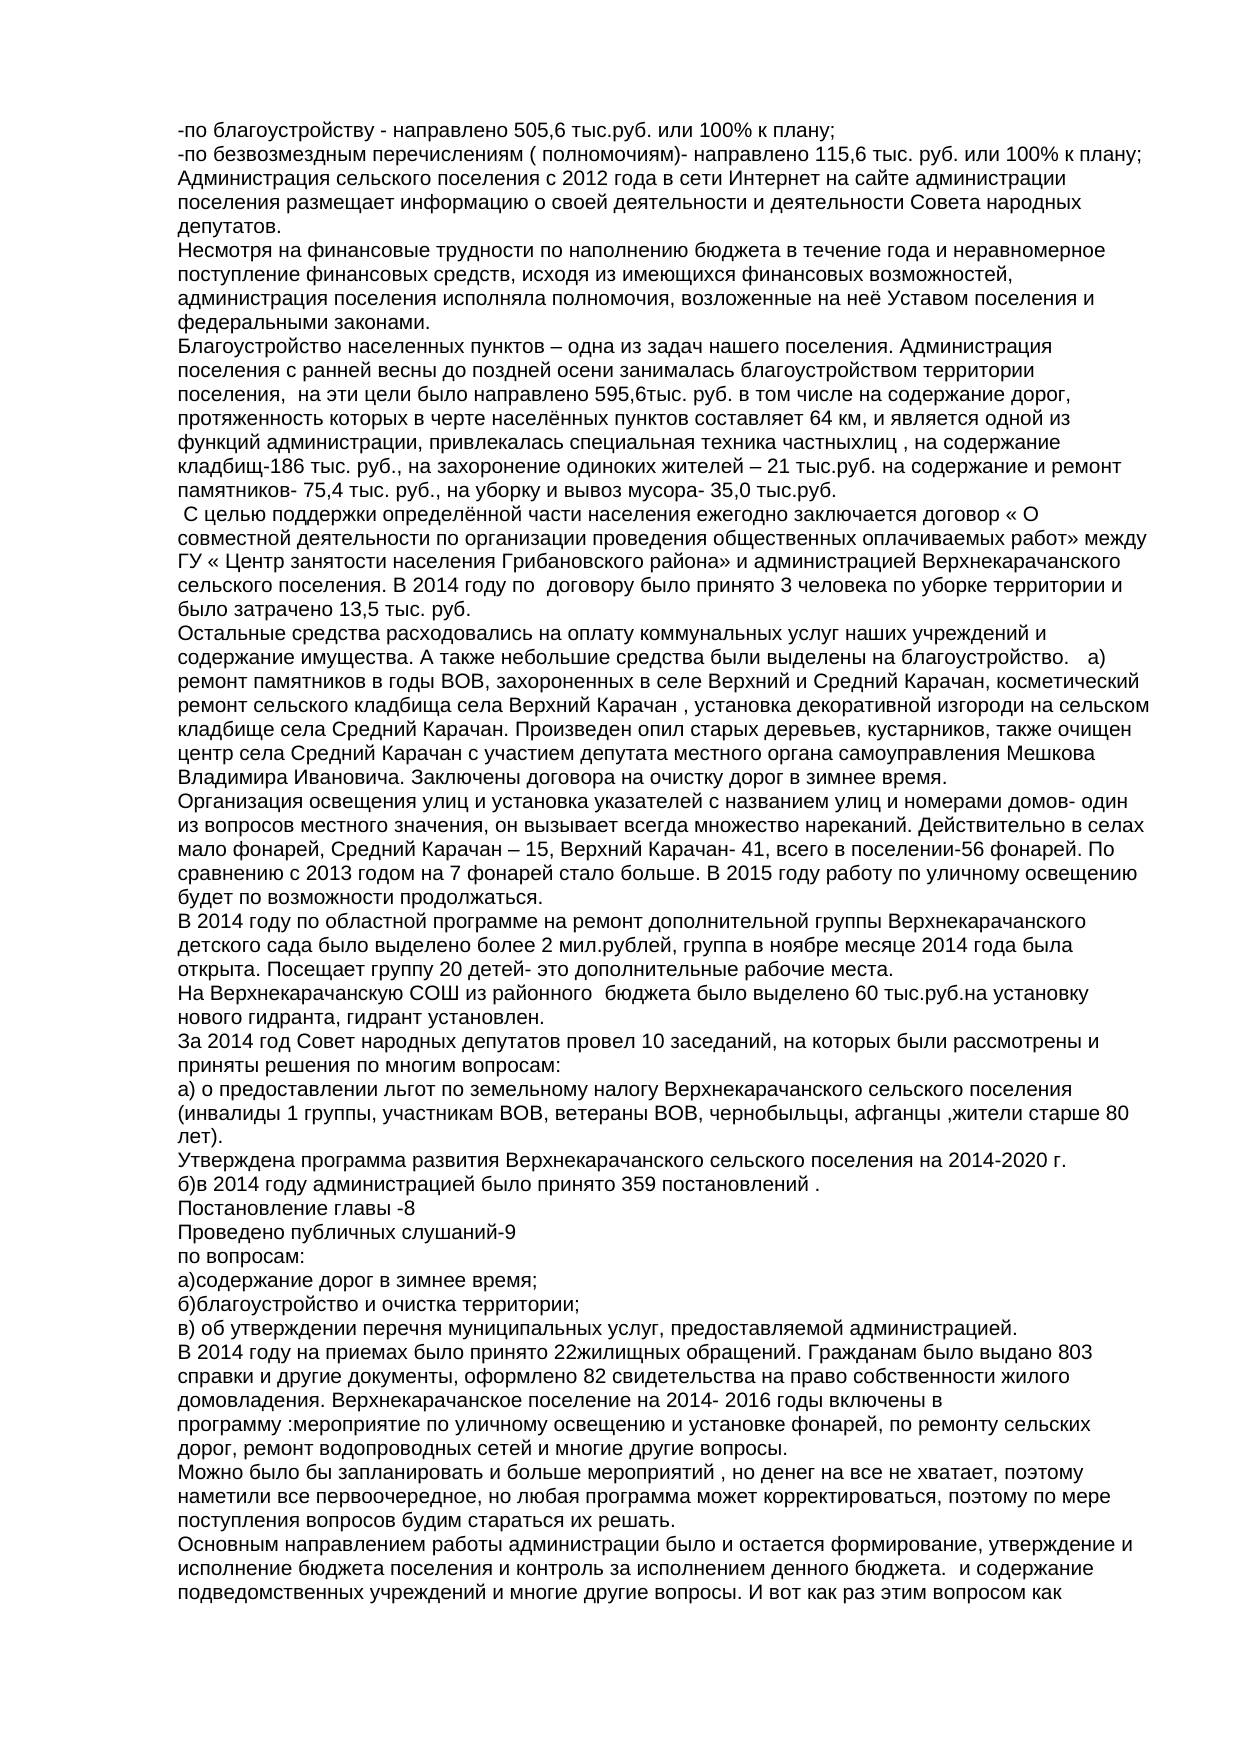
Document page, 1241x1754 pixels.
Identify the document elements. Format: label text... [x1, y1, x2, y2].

text Организация освещения улиц и установка указателей с названием улиц и номерами домов- один из вопросов местного значения, он вызывает всегда множество нареканий. Действительно в селах мало фонарей, Средний Карачан – 15, Верхний Карачан- 41, всего в поселении-56 фонарей. По сравнению с 2013 годом на 7 фонарей стало больше. В 2015 году работу по уличному освещению будет по возможности продолжаться. [177, 789, 1152, 909]
text Администрация сельского поселения с 2012 года в сети Интернет на сайте администрации поселения размещает информацию о своей деятельности и деятельности Совета народных депутатов. [177, 166, 1152, 238]
text С целью поддержки определённой части населения ежегодно заключается договор « О совместной деятельности по организации проведения общественных оплачиваемых работ» между ГУ « Центр занятости населения Грибановского района» и администрацией Верхнекарачанского сельского поселения. В 2014 году по договору было принято 3 человека по уборке территории и было затрачено 13,5 тыс. руб. [177, 501, 1152, 621]
text Утверждена программа развития Верхнекарачанского сельского поселения на 2014-2020 г. [177, 1148, 1152, 1172]
text -по благоустройству - направлено 505,6 тыс.руб. или 100% к плану; [177, 118, 1152, 142]
text На Верхнекарачанскую СОШ из районного бюджета было выделено 60 тыс.руб.на установку нового гидранта, гидрант установлен. [177, 981, 1152, 1028]
text в) об утверждении перечня муниципальных услуг, предоставляемой администрацией. [177, 1316, 1152, 1340]
text Постановление главы -8 [177, 1196, 1152, 1220]
text Благоустройство населенных пунктов – одна из задач нашего поселения. Администрация поселения с ранней весны до поздней осени занималась благоустройством территории поселения, на эти цели было направлено 595,6тыс. руб. в том числе на содержание дорог, протяженность которых в черте населённых пунктов составляет 64 км, и является одной из функций администрации, привлекалась специальная техника частныхлиц , на содержание кладбищ-186 тыс. руб., на захоронение одиноких жителей – 21 тыс.руб. на содержание и ремонт памятников- 75,4 тыс. руб., на уборку и вывоз мусора- 35,0 тыс.руб. [177, 334, 1152, 501]
text В 2014 году по областной программе на ремонт дополнительной группы Верхнекарачанского детского сада было выделено более 2 мил.рублей, группа в ноябре месяце 2014 года была открыта. Посещает группу 20 детей- это дополнительные рабочие места. [177, 909, 1152, 981]
text За 2014 год Совет народных депутатов провел 10 заседаний, на которых были рассмотрены и приняты решения по многим вопросам: [177, 1028, 1152, 1076]
text Можно было бы запланировать и больше мероприятий , но денег на все не хватает, поэтому наметили все первоочередное, но любая программа может корректироваться, поэтому по мере поступления вопросов будим стараться их решать. [177, 1460, 1152, 1532]
text а)содержание дорог в зимнее время; [177, 1268, 1152, 1292]
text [177, 1532, 1152, 1603]
text Проведено публичных слушаний-9 [177, 1220, 1152, 1244]
text В 2014 году на приемах было принято 22жилищных обращений. Гражданам было выдано 803 справки и другие документы, оформлено 82 свидетельства на право собственности жилого домовладения. Верхнекарачанское поселение на 2014- 2016 годы включены в программу :мероприятие по уличному освещению и установке фонарей, по ремонту сельских дорог, ремонт водопроводных сетей и многие другие вопросы. [177, 1340, 1152, 1460]
text по вопросам: [177, 1244, 1152, 1268]
text б)благоустройство и очистка территории; [177, 1292, 1152, 1316]
text б)в 2014 году администрацией было принято 359 постановлений . [177, 1172, 1152, 1196]
text -по безвозмездным перечислениям ( полномочиям)- направлено 115,6 тыс. руб. или 100% к плану; [177, 142, 1152, 166]
text Несмотря на финансовые трудности по наполнению бюджета в течение года и неравномерное поступление финансовых средств, исходя из имеющихся финансовых возможностей, администрация поселения исполняла полномочия, возложенные на неё Уставом поселения и федеральными законами. [177, 238, 1152, 334]
text Остальные средства расходовались на оплату коммунальных услуг наших учреждений и содержание имущества. А также небольшие средства были выделены на благоустройство. а) ремонт памятников в годы ВОВ, захороненных в селе Верхний и Средний Карачан, косметический ремонт сельского кладбища села Верхний Карачан , установка декоративной изгороди на сельском кладбище села Средний Карачан. Произведен опил старых деревьев, кустарников, также очищен центр села Средний Карачан с участием депутата местного органа самоуправления Мешкова Владимира Ивановича. Заключены договора на очистку дорог в зимнее время. [177, 621, 1152, 789]
text а) о предоставлении льгот по земельному налогу Верхнекарачанского сельского поселения (инвалиды 1 группы, участникам ВОВ, ветераны ВОВ, чернобыльцы, афганцы ,жители старше 80 лет). [177, 1076, 1152, 1148]
